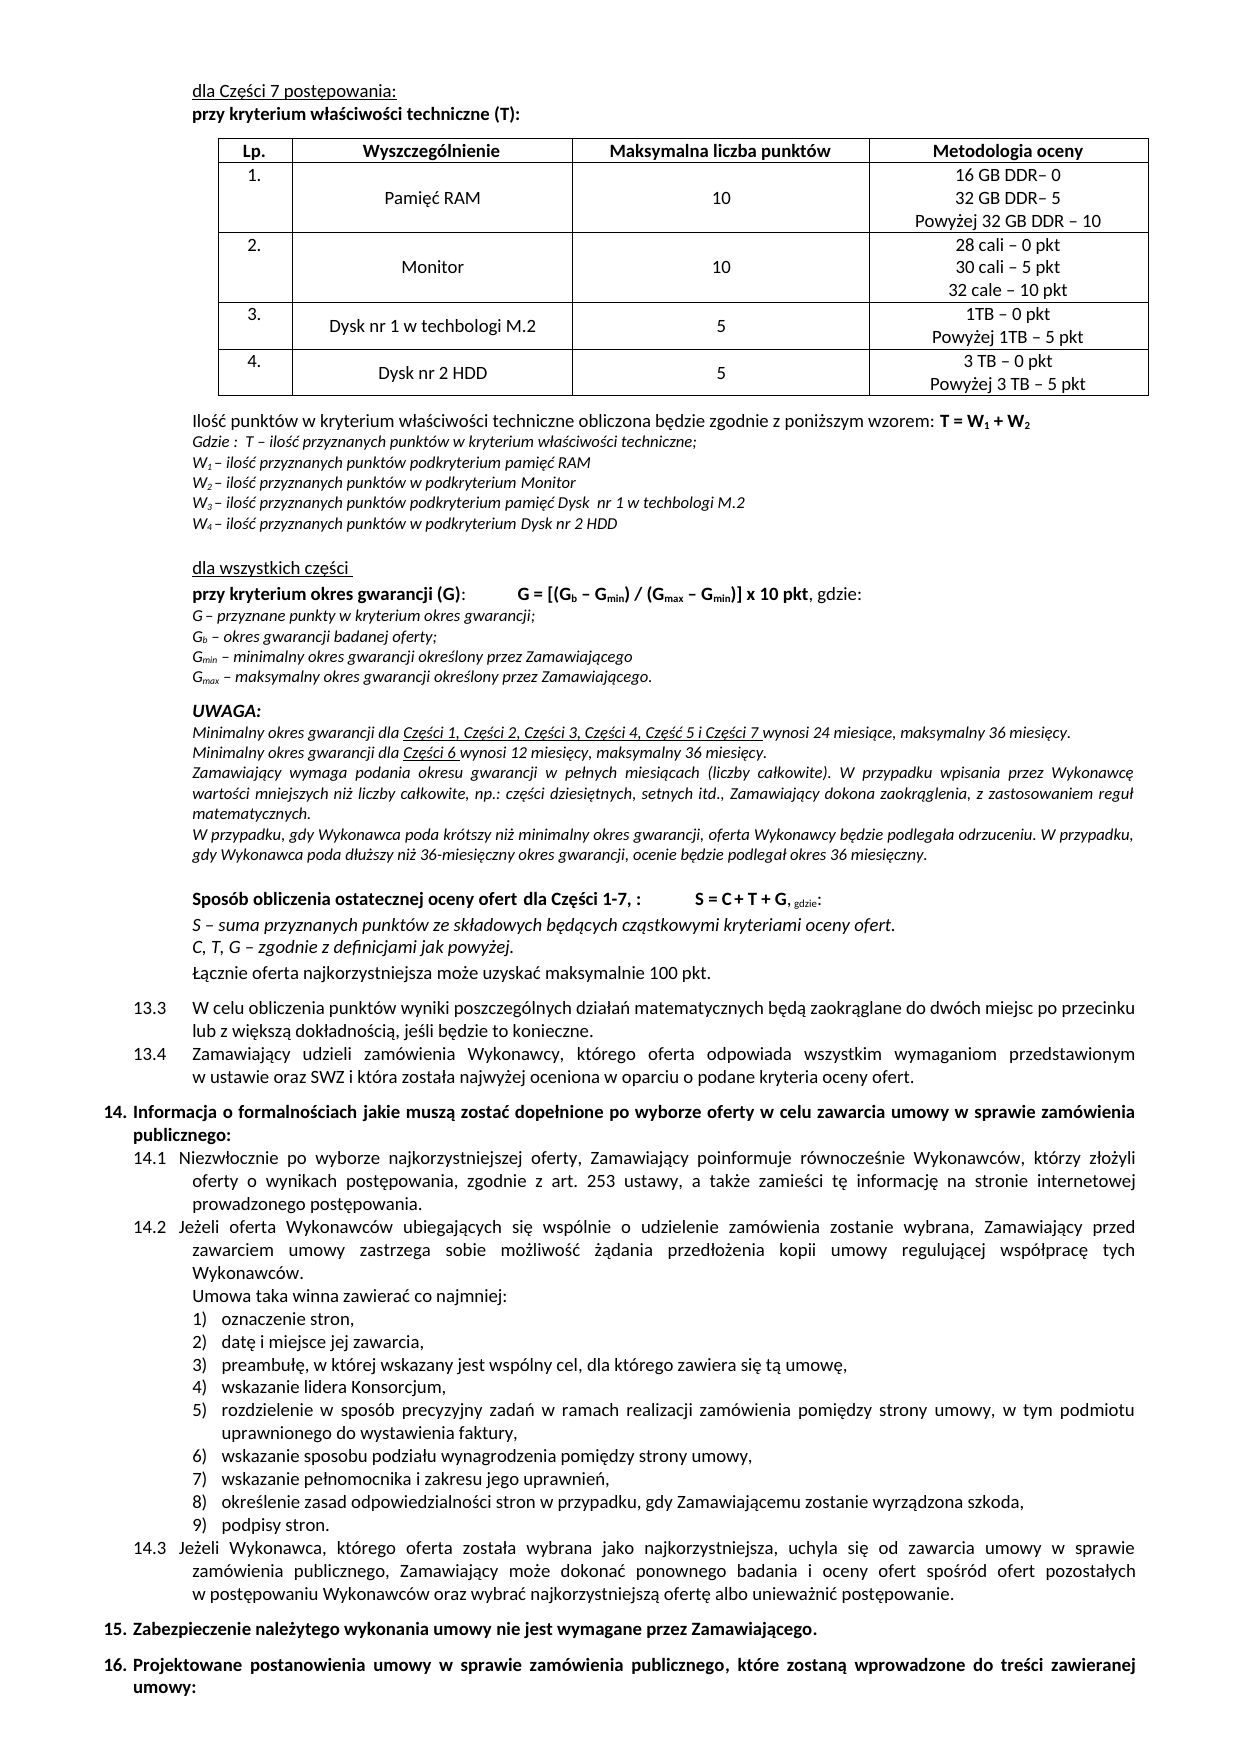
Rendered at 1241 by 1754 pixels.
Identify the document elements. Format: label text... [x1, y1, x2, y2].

text Gmin – minimalny okres gwarancji określony przez Zamawiającego [192, 646, 1137, 666]
text Sposób obliczenia ostatecznej oceny ofert dla Części 1-7, : S = C + T + G, gdzie: [192, 887, 1137, 910]
list Jeżeli oferta Wykonawców ubiegających się wspólnie o udzielenie zamówienia zostanie wybrana, Zamawiający przed zawarciem umowy zastrzega sobie możliwość żądania przedłożenia kopii umowy regulującej współpracę tych Wykonawców. [133, 1215, 1137, 1284]
list Informacja o formalnościach jakie muszą zostać dopełnione po wyborze oferty w celu zawarcia umowy w sprawie zamówienia publicznego: [103, 1101, 1137, 1146]
text przy kryterium okres gwarancji (G): G = [(Gb – Gmin) / (Gmax – Gmin)] x 10 pkt, gdzie: [192, 583, 1137, 606]
text W3 – ilość przyznanych punktów podkryterium pamięć Dysk nr 1 w techbologi M.2 [192, 493, 1137, 513]
text Zamawiający wymaga podania okresu gwarancji w pełnych miesiącach (liczby całkowite). W przypadku wpisania przez Wykonawcę wartości mniejszych niż liczby całkowite, np.: części dziesiętnych, setnych itd., Zamawiający dokona zaokrąglenia, z zastosowaniem reguł matematycznych. [192, 763, 1137, 824]
list datę i miejsce jej zawarcia, [192, 1330, 1137, 1353]
list preambułę, w której wskazany jest wspólny cel, dla którego zawiera się tą umowę, [192, 1353, 1137, 1376]
text dla wszystkich części [192, 556, 1137, 579]
text dla Części 7 postępowania: [151, 80, 1137, 103]
table_cell 4. [219, 350, 292, 395]
table_cell 16 GB DDR– 0 32 GB DDR– 5 Powyżej 32 GB DDR – 10 [870, 163, 1148, 232]
list Jeżeli Wykonawca, którego oferta została wybrana jako najkorzystniejsza, uchyla się od zawarcia umowy w sprawie zamówienia publicznego, Zamawiający może dokonać ponownego badania i oceny ofert spośród ofert pozostałych w postępowaniu Wykonawców oraz wybrać najkorzystniejszą ofertę albo unieważnić postępowanie. [133, 1536, 1137, 1605]
text Minimalny okres gwarancji dla Części 1, Części 2, Części 3, Części 4, Część 5 i Części 7 wynosi 24 miesiące, maksymalny 36 miesięcy. [192, 722, 1137, 742]
table_cell 1TB – 0 pkt Powyżej 1TB – 5 pkt [870, 303, 1148, 348]
text W2 – ilość przyznanych punktów w podkryterium Monitor [192, 472, 1137, 493]
list wskazanie sposobu podziału wynagrodzenia pomiędzy strony umowy, [192, 1444, 1137, 1467]
text G – przyznane punkty w kryterium okres gwarancji; [192, 606, 1137, 626]
table_cell 10 [573, 233, 869, 302]
table_cell 3 TB – 0 pkt Powyżej 3 TB – 5 pkt [870, 350, 1148, 395]
list wskazanie pełnomocnika i zakresu jego uprawnień, [192, 1467, 1137, 1490]
text Łącznie oferta najkorzystniejsza może uzyskać maksymalnie 100 pkt. [192, 961, 1137, 984]
list Projektowane postanowienia umowy w sprawie zamówienia publicznego, które zostaną wprowadzone do treści zawieranej umowy: [103, 1653, 1137, 1698]
text C, T, G – zgodnie z definicjami jak powyżej. [192, 936, 1137, 958]
list Niezwłocznie po wyborze najkorzystniejszej oferty, Zamawiający poinformuje równocześnie Wykonawców, którzy złożyli oferty o wynikach postępowania, zgodnie z art. 253 ustawy, a także zamieści tę informację na stronie internetowej prowadzonego postępowania. [133, 1146, 1137, 1215]
list Zamawiający udzieli zamówienia Wykonawcy, którego oferta odpowiada wszystkim wymaganiom przedstawionym w ustawie oraz SWZ i która została najwyżej oceniona w oparciu o podane kryteria oceny ofert. [133, 1042, 1137, 1088]
text Umowa taka winna zawierać co najmniej: [192, 1284, 1137, 1307]
text Gdzie : T – ilość przyznanych punktów w kryterium właściwości techniczne; [192, 432, 1137, 452]
list wskazanie lidera Konsorcjum, [192, 1376, 1137, 1398]
list rozdzielenie w sposób precyzyjny zadań w ramach realizacji zamówienia pomiędzy strony umowy, w tym podmiotu uprawnionego do wystawienia faktury, [192, 1398, 1137, 1444]
table_header Metodologia oceny [870, 139, 1148, 162]
text UWAGA: [192, 699, 1137, 722]
table_cell 3. [219, 303, 292, 348]
list W celu obliczenia punktów wyniki poszczególnych działań matematycznych będą zaokrąglane do dwóch miejsc po przecinku lub z większą dokładnością, jeśli będzie to konieczne. [133, 996, 1137, 1042]
text S – suma przyznanych punktów ze składowych będących cząstkowymi kryteriami oceny ofert. [192, 913, 1137, 936]
table_cell 5 [573, 350, 869, 395]
table_header Wyszczególnienie [293, 139, 572, 162]
text W4 – ilość przyznanych punktów w podkryterium Dysk nr 2 HDD [192, 513, 1137, 533]
text Minimalny okres gwarancji dla Części 6 wynosi 12 miesięcy, maksymalny 36 miesięcy. [192, 742, 1137, 763]
text W1 – ilość przyznanych punktów podkryterium pamięć RAM [192, 452, 1137, 472]
list oznaczenie stron, [192, 1307, 1137, 1330]
text Ilość punktów w kryterium właściwości techniczne obliczona będzie zgodnie z poniższym wzorem: T = W1 + W2 [192, 409, 1137, 432]
text Gb – okres gwarancji badanej oferty; [192, 626, 1137, 646]
list podpisy stron. [192, 1513, 1137, 1536]
table_cell 1. [219, 163, 292, 232]
table_cell 28 cali – 0 pkt 30 cali – 5 pkt 32 cale – 10 pkt [870, 233, 1148, 302]
table_cell Pamięć RAM [293, 163, 572, 232]
text Gmax – maksymalny okres gwarancji określony przez Zamawiającego. [192, 666, 1137, 687]
table_cell Monitor [293, 233, 572, 302]
table_cell Dysk nr 1 w techbologi M.2 [293, 303, 572, 348]
table_cell Dysk nr 2 HDD [293, 350, 572, 395]
list określenie zasad odpowiedzialności stron w przypadku, gdy Zamawiającemu zostanie wyrządzona szkoda, [192, 1490, 1137, 1513]
list Zabezpieczenie należytego wykonania umowy nie jest wymagane przez Zamawiającego. [103, 1617, 1137, 1640]
table_cell 5 [573, 303, 869, 348]
text W przypadku, gdy Wykonawca poda krótszy niż minimalny okres gwarancji, oferta Wykonawcy będzie podlegała odrzuceniu. W przypadku, gdy Wykonawca poda dłuższy niż 36-miesięczny okres gwarancji, ocenie będzie podlegał okres 36 miesięczny. [192, 824, 1137, 864]
table_cell 10 [573, 163, 869, 232]
table_header Lp. [219, 139, 292, 162]
table_header Maksymalna liczba punktów [573, 139, 869, 162]
table_cell 2. [219, 233, 292, 302]
text przy kryterium właściwości techniczne (T): [151, 103, 1137, 126]
